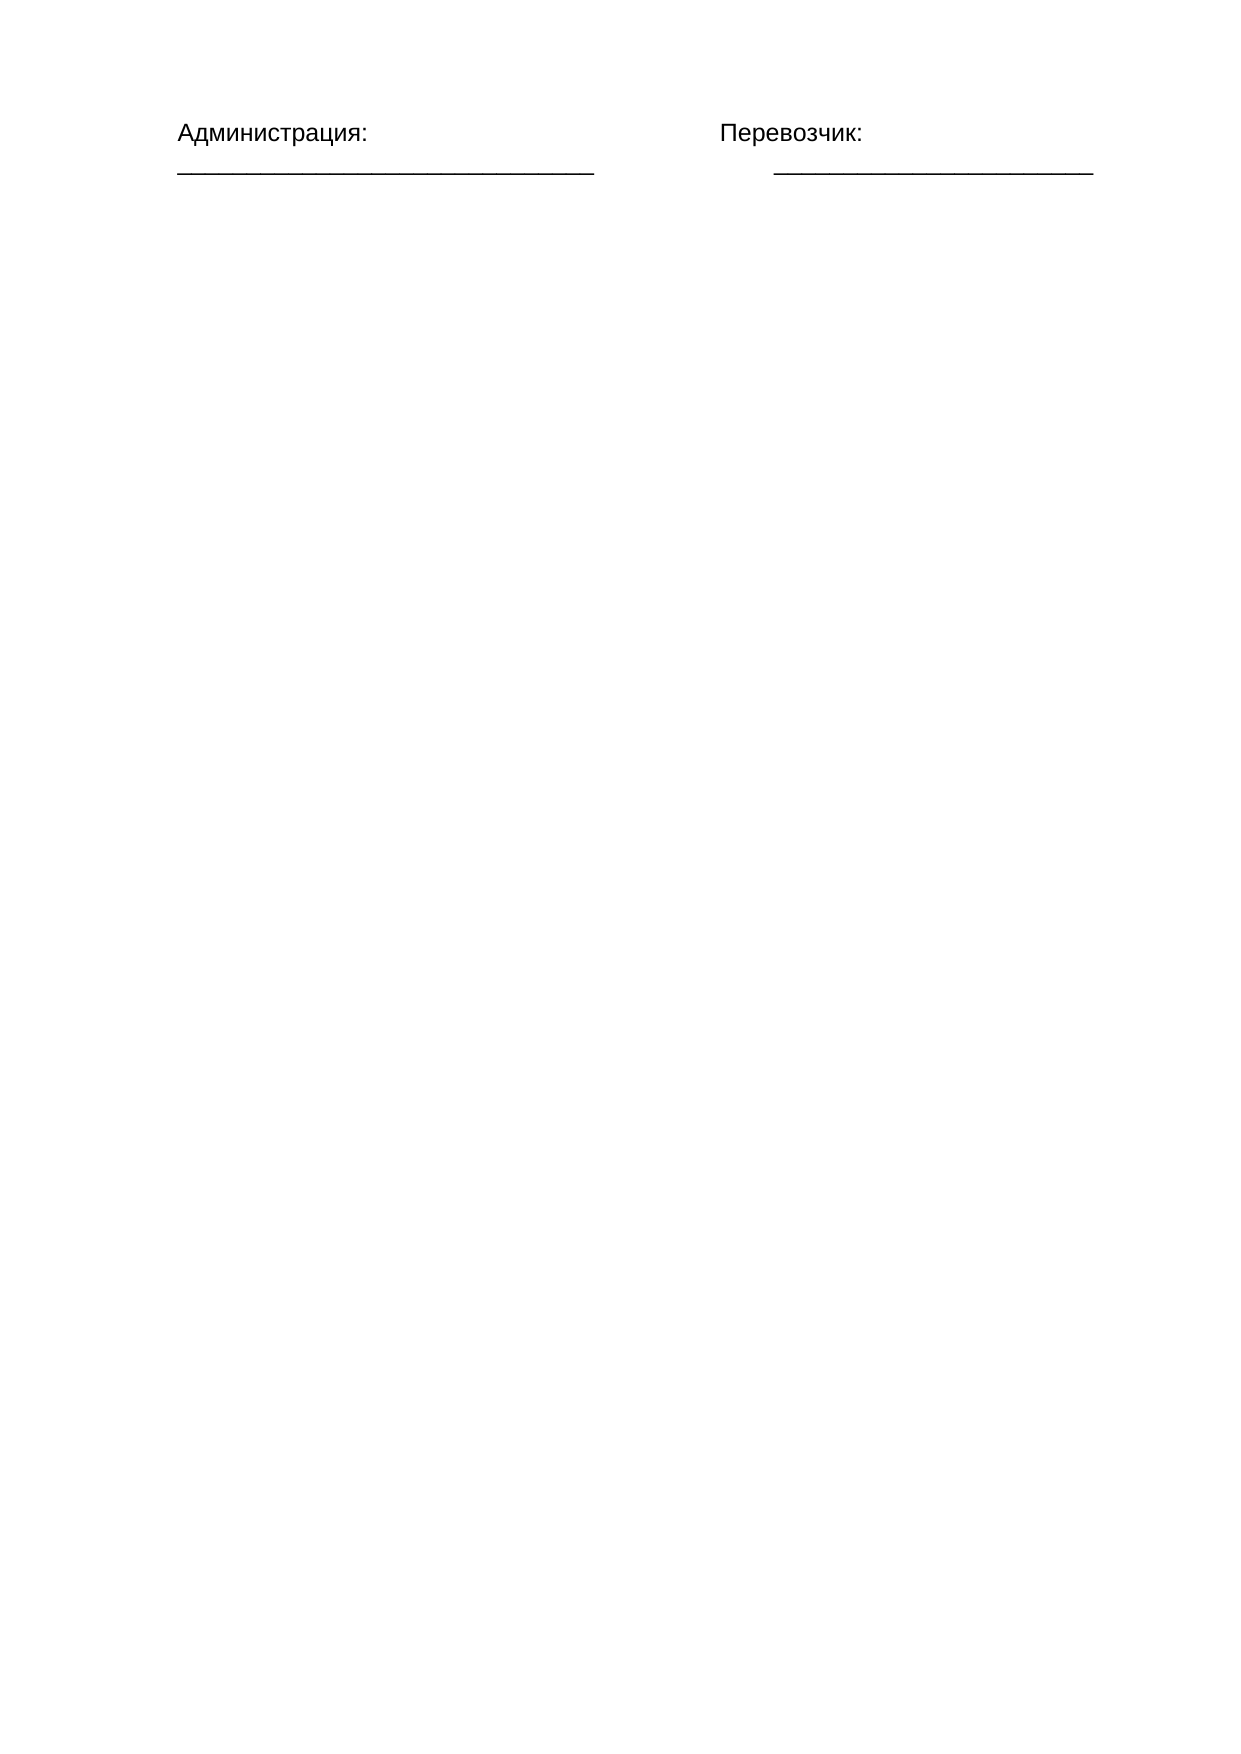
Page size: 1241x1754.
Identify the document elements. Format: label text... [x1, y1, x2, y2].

text Администрация: Перевозчик: [177, 118, 1152, 147]
text ______________________________ _______________________ [177, 147, 1152, 176]
